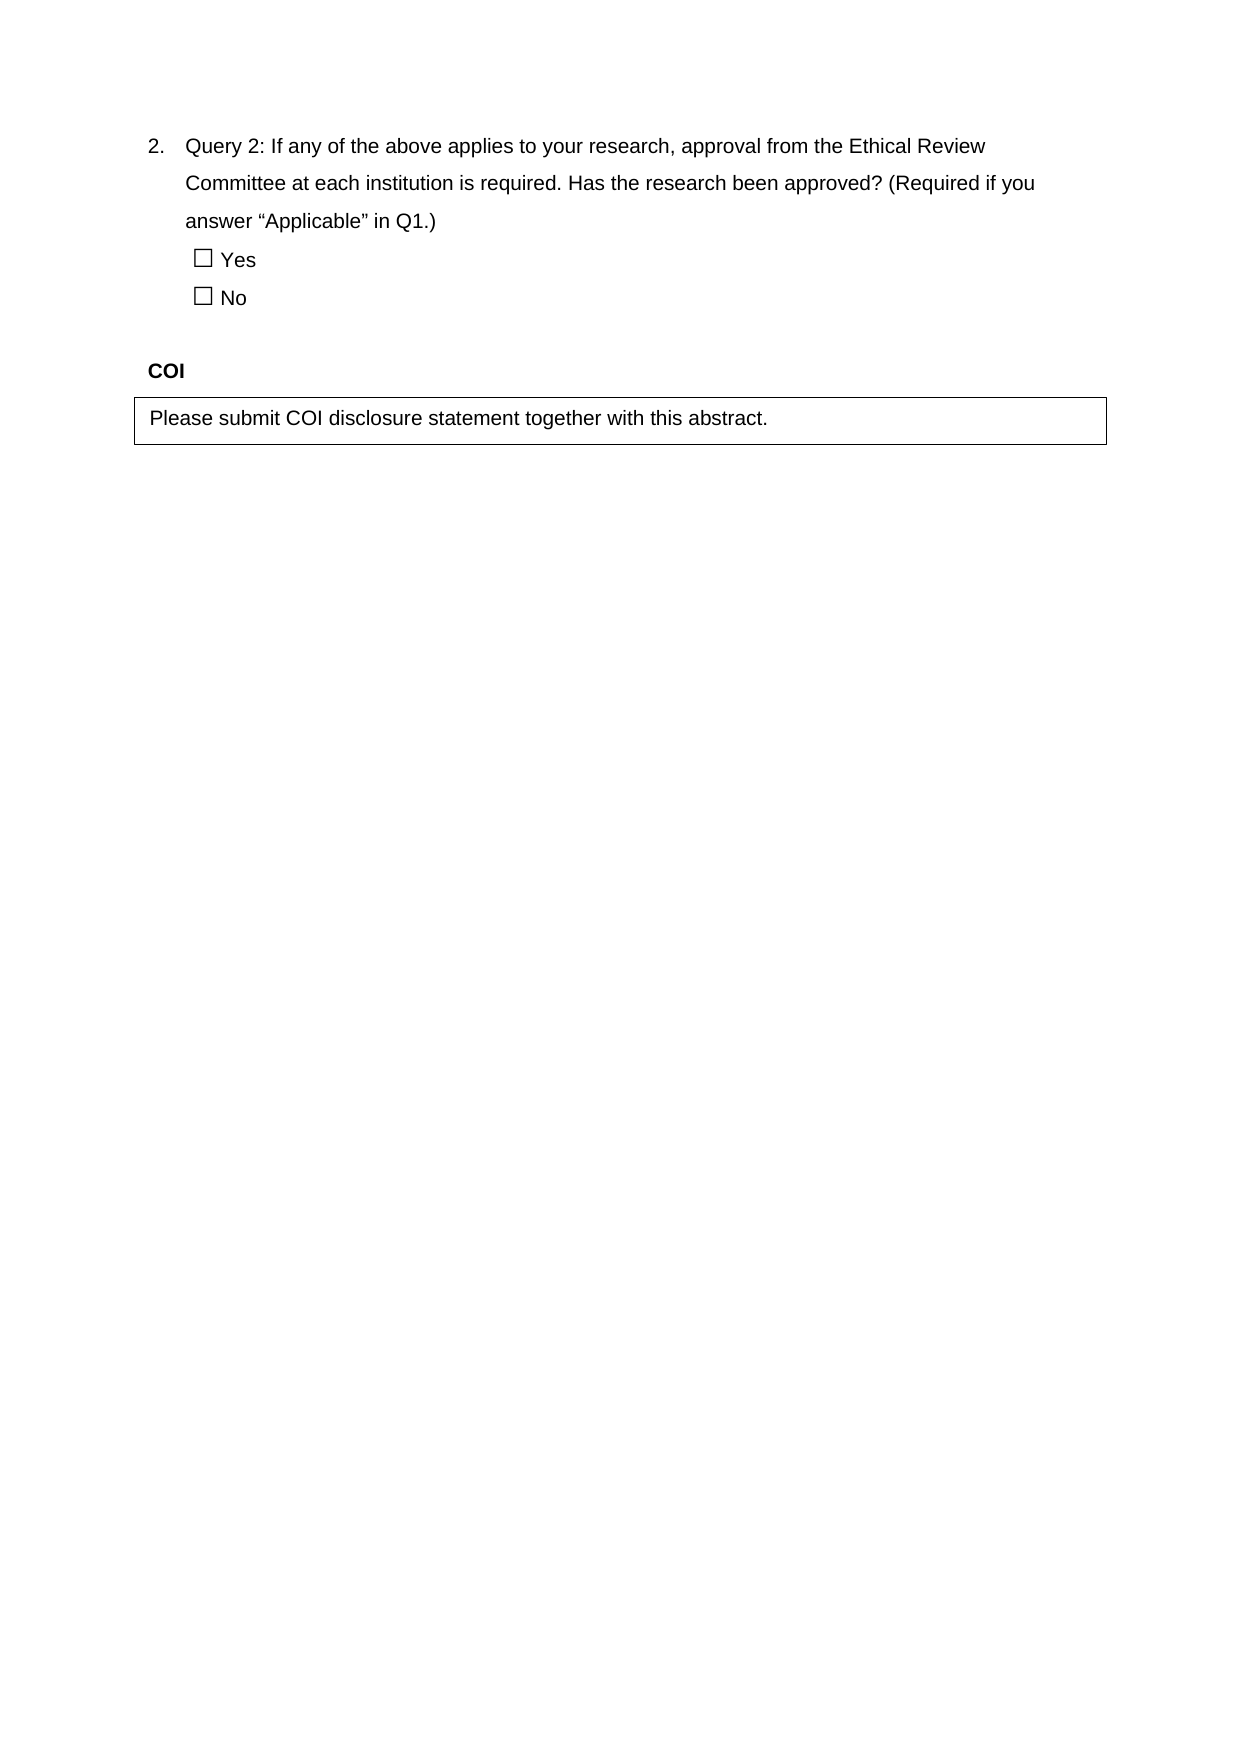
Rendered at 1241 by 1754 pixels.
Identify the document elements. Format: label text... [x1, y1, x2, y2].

text COI [148, 352, 1092, 389]
text No [192, 277, 1092, 314]
list Query 2: If any of the above applies to your research, approval from the Ethical Review Committee at each institution is required. Has the research been approved? (Required if you answer “Applicable” in Q1.) [148, 127, 1092, 239]
text Yes [192, 239, 1092, 277]
